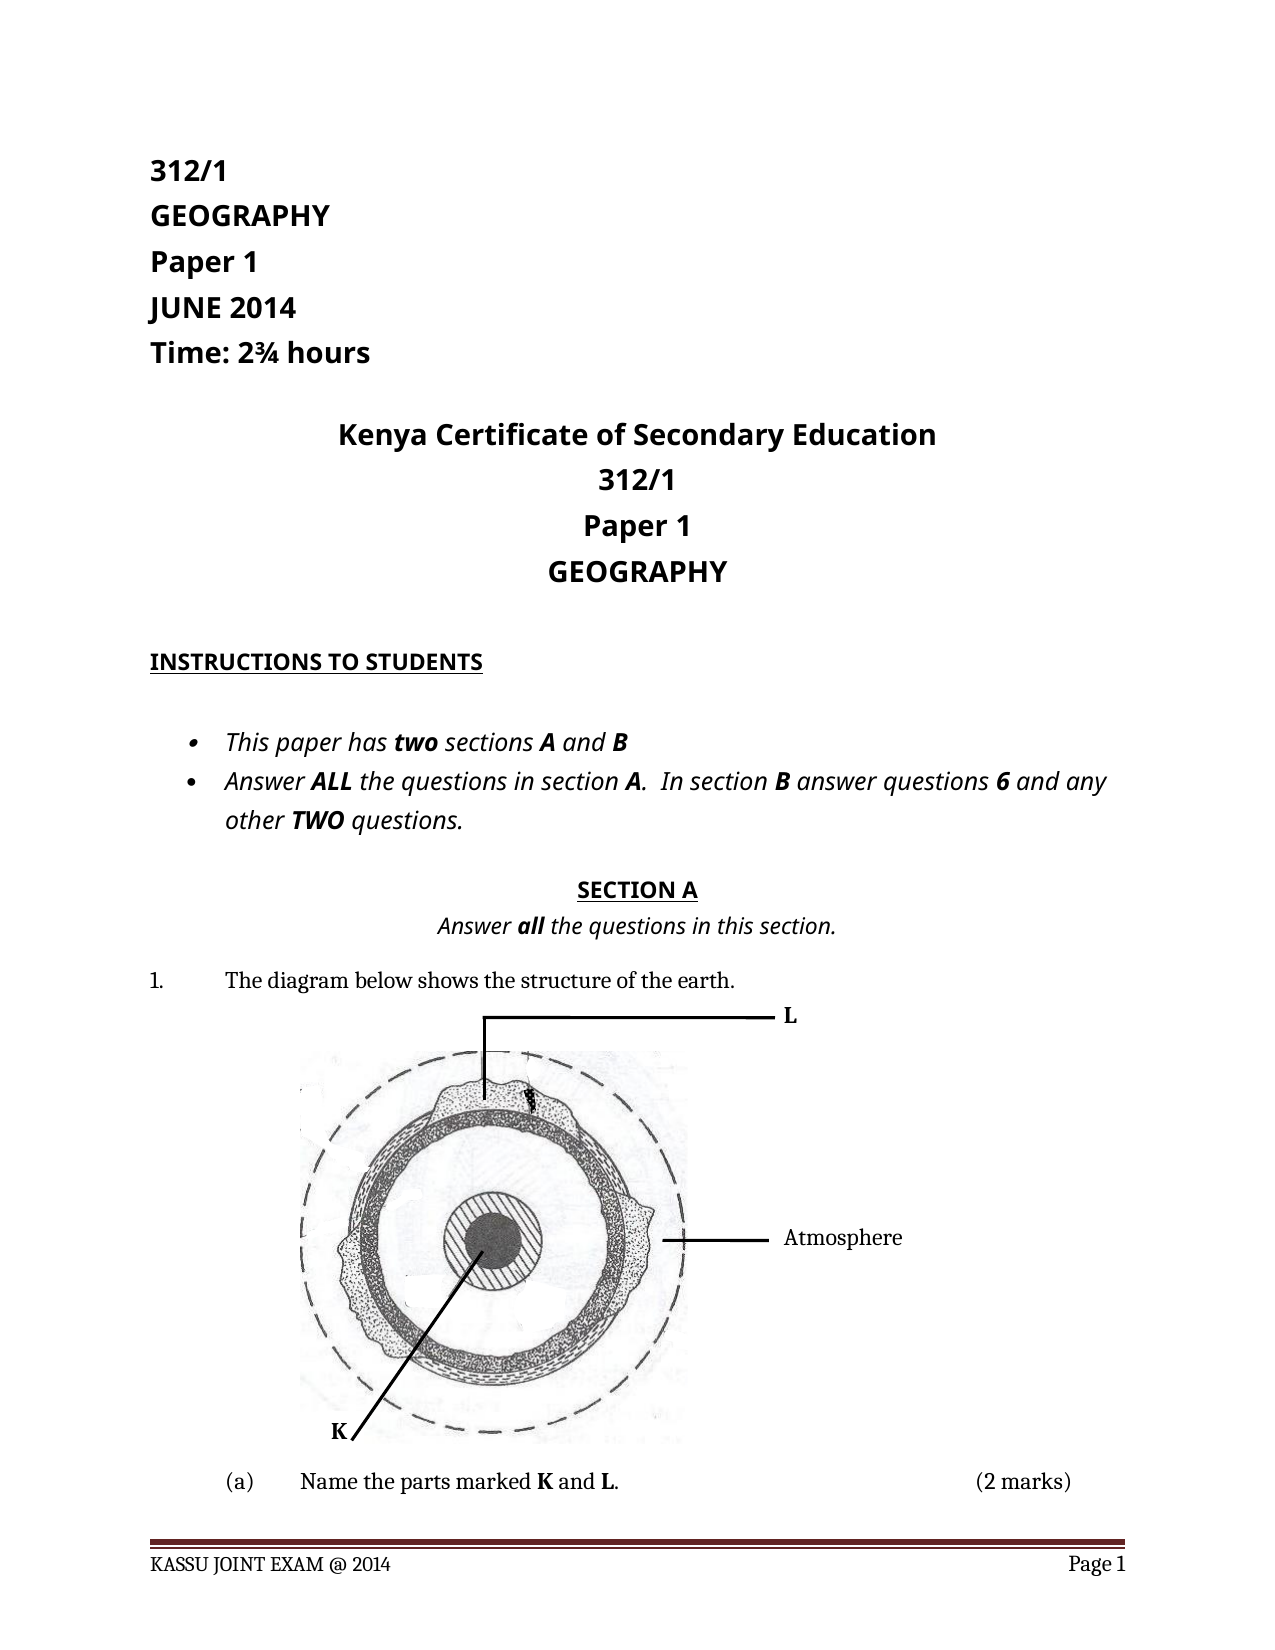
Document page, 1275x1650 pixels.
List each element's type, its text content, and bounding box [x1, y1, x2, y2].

text INSTRUCTIONS TO STUDENTS [150, 646, 1125, 678]
text Kenya Certificate of Secondary Education [150, 414, 1125, 454]
picture [300, 1051, 688, 1444]
text Paper 1 [150, 505, 1125, 545]
text 1. The diagram below shows the structure of the earth. [150, 967, 1125, 994]
text 312/1 [150, 460, 1125, 499]
text SECTION A [150, 874, 1125, 905]
text Answer all the questions in this section. [150, 910, 1125, 941]
text 312/1 [150, 150, 1125, 190]
text GEOGRAPHY [150, 551, 1125, 591]
text GEOGRAPHY [150, 196, 1125, 235]
list Answer ALL the questions in section A. In section B answer questions 6 and any other TWO questions. [187, 764, 1125, 837]
text JUNE 2014 [150, 287, 1125, 327]
text (a) Name the parts marked K and L. (2 marks) [225, 1468, 1125, 1496]
list This paper has two sections A and B [187, 724, 1125, 758]
text Time: 2¾ hours [150, 332, 1125, 372]
text Paper 1 [150, 241, 1125, 281]
